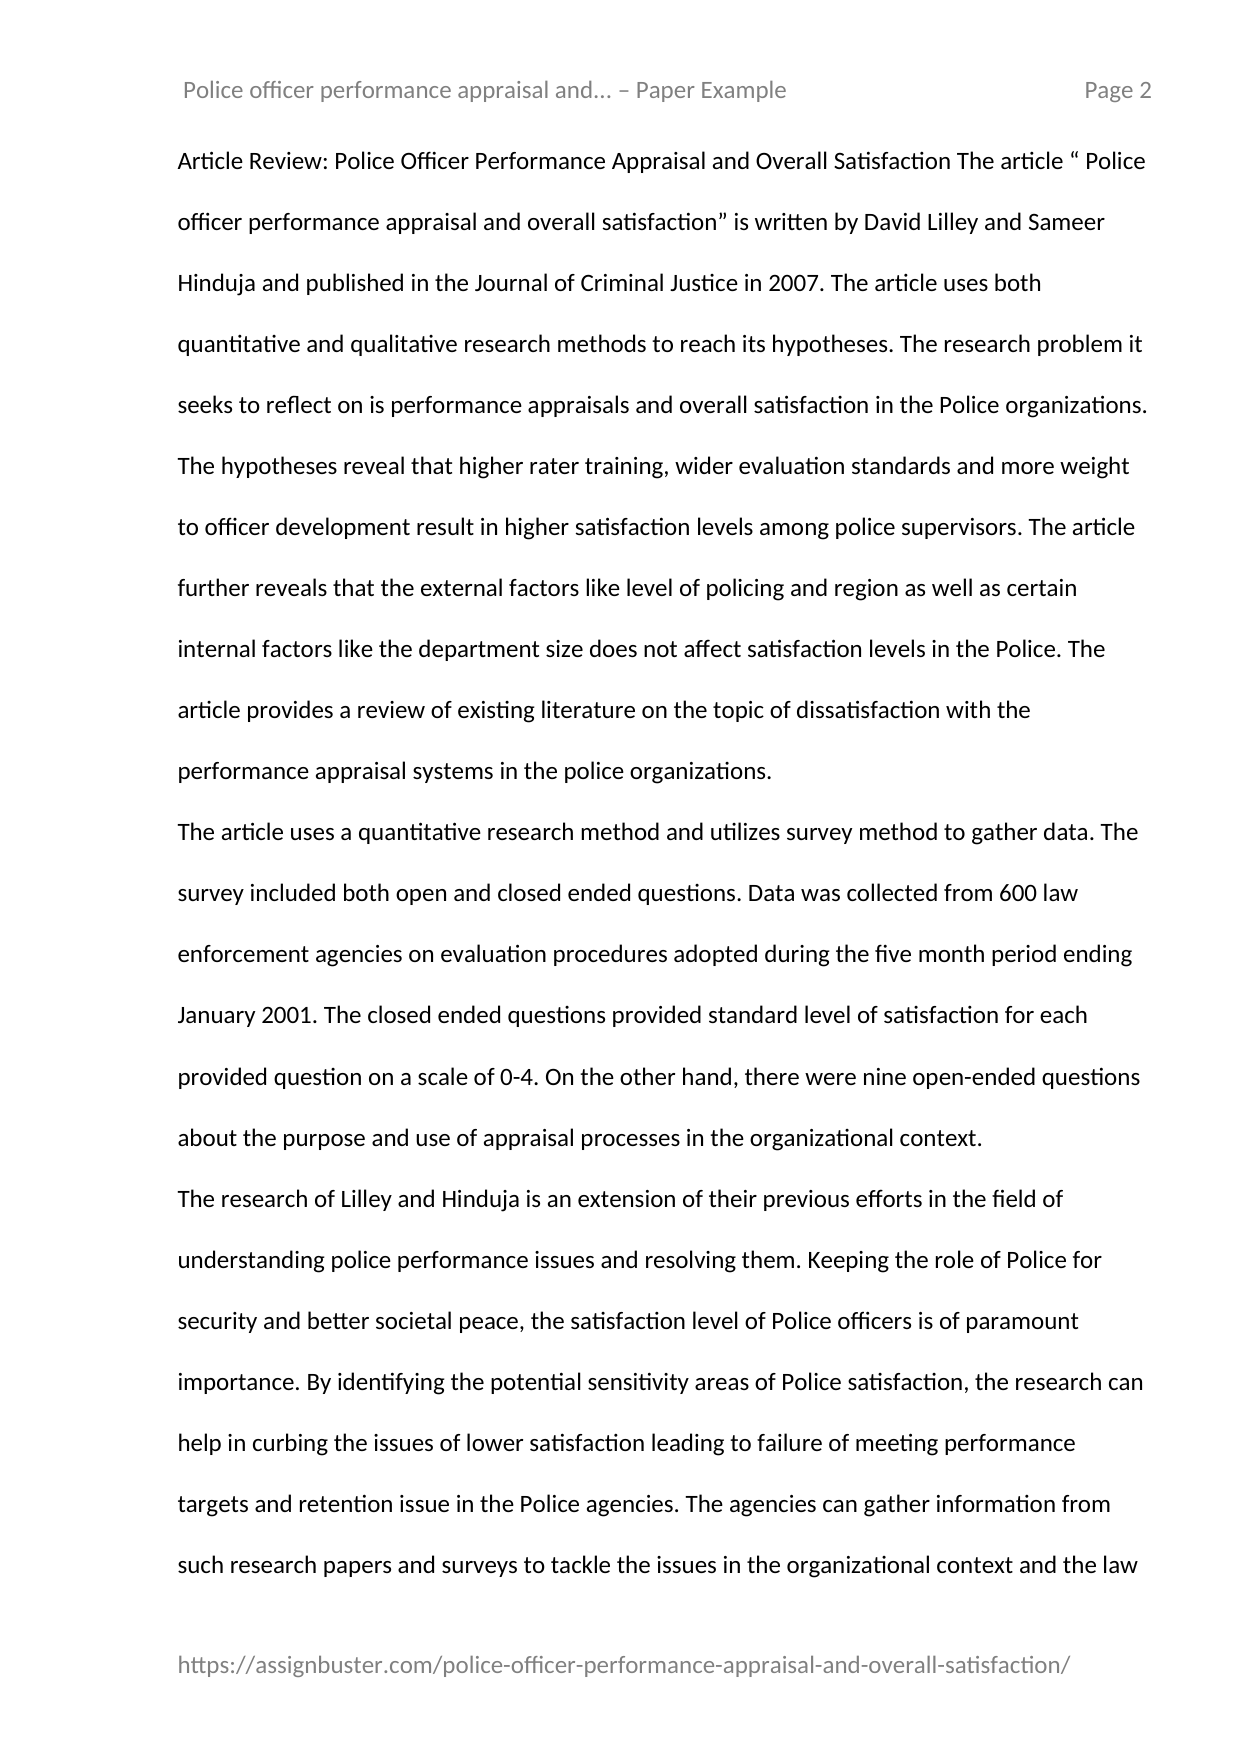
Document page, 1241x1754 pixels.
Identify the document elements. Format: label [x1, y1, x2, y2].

text [177, 145, 1152, 1579]
